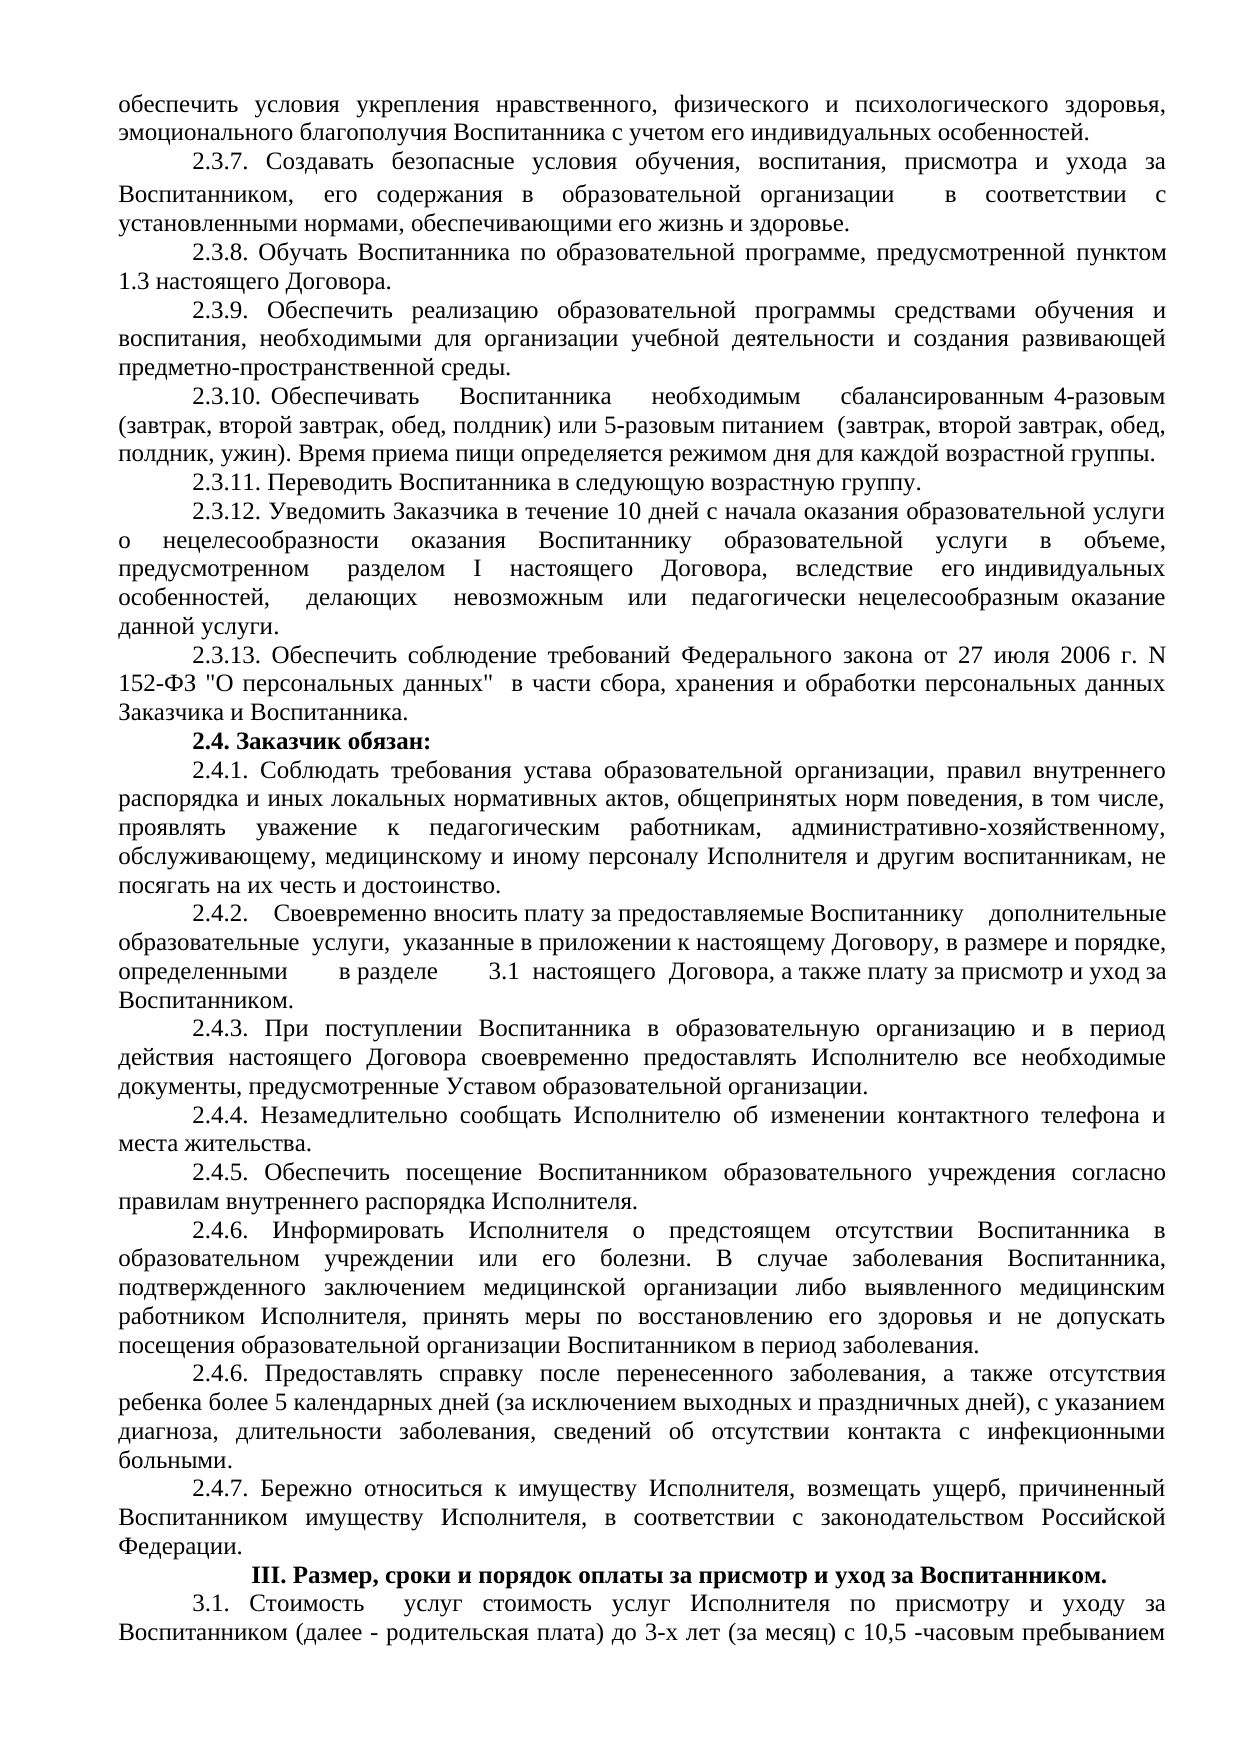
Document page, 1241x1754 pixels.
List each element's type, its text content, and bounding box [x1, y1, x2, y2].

text 2.3.10. Обеспечивать Воспитанника необходимым сбалансированным 4-разовым (завтрак, второй завтрак, обед, полдник) или 5-разовым питанием (завтрак, второй завтрак, обед, полдник, ужин). Время приема пищи определяется режимом дня для каждой возрастной группы. [118, 381, 1167, 467]
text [118, 89, 1167, 146]
text 2.3.8. Обучать Воспитанника по образовательной программе, предусмотренной пунктом 1.3 настоящего Договора. [118, 237, 1167, 295]
text III. Размер, сроки и порядок оплаты за присмотр и уход за Воспитанником. [118, 1560, 1167, 1588]
text 2.4.7. Бережно относиться к имуществу Исполнителя, возмещать ущерб, причиненный Воспитанником имуществу Исполнителя, в соответствии с законодательством Российской Федерации. [118, 1473, 1167, 1560]
text 2.4.2. Своевременно вносить плату за предоставляемые Воспитаннику дополнительные образовательные услуги, указанные в приложении к настоящему Договору, в размере и порядке, определенными в разделе 3.1 настоящего Договора, а также плату за присмотр и уход за Воспитанником. [118, 898, 1167, 1013]
text 2.4. Заказчик обязан: [118, 726, 1167, 755]
text 2.4.3. При поступлении Воспитанника в образовательную организацию и в период действия настоящего Договора своевременно предоставлять Исполнителю все необходимые документы, предусмотренные Уставом образовательной организации. [118, 1013, 1167, 1100]
text 2.3.7. Создавать безопасные условия обучения, воспитания, присмотра и ухода за Воспитанником, его содержания в образовательной организации в соответствии с установленными нормами, обеспечивающими его жизнь и здоровье. [118, 146, 1167, 237]
text 2.4.6. Предоставлять справку после перенесенного заболевания, а также отсутствия ребенка более 5 календарных дней (за исключением выходных и праздничных дней), с указанием диагноза, длительности заболевания, сведений об отсутствии контакта с инфекционными больными. [118, 1358, 1167, 1473]
text 2.3.11. Переводить Воспитанника в следующую возрастную группу. [118, 467, 1167, 496]
text 2.3.13. Обеспечить соблюдение требований Федерального закона от 27 июля . N 152-ФЗ "О персональных данных" в части сбора, хранения и обработки персональных данных Заказчика и Воспитанника. [118, 640, 1167, 726]
text 2.4.5. Обеспечить посещение Воспитанником образовательного учреждения согласно правилам внутреннего распорядка Исполнителя. [118, 1157, 1167, 1215]
text 2.4.6. Информировать Исполнителя о предстоящем отсутствии Воспитанника в образовательном учреждении или его болезни. В случае заболевания Воспитанника, подтвержденного заключением медицинской организации либо выявленного медицинским работником Исполнителя, принять меры по восстановлению его здоровья и не допускать посещения образовательной организации Воспитанником в период заболевания. [118, 1215, 1167, 1358]
text 2.4.1. Соблюдать требования устава образовательной организации, правил внутреннего распорядка и иных локальных нормативных актов, общепринятых норм поведения, в том числе, проявлять уважение к педагогическим работникам, административно-хозяйственному, обслуживающему, медицинскому и иному персоналу Исполнителя и другим воспитанникам, не посягать на их честь и достоинство. [118, 755, 1167, 898]
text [118, 1588, 1167, 1646]
text 2.4.4. Незамедлительно сообщать Исполнителю об изменении контактного телефона и места жительства. [118, 1100, 1167, 1157]
text 2.3.9. Обеспечить реализацию образовательной программы средствами обучения и воспитания, необходимыми для организации учебной деятельности и создания развивающей предметно-пространственной среды. [118, 295, 1167, 381]
text 2.3.12. Уведомить Заказчика в течение 10 дней с начала оказания образовательной услуги о нецелесообразности оказания Воспитаннику образовательной услуги в объеме, предусмотренном разделом I настоящего Договора, вследствие его индивидуальных особенностей, делающих невозможным или педагогически нецелесообразным оказание данной услуги. [118, 496, 1167, 640]
